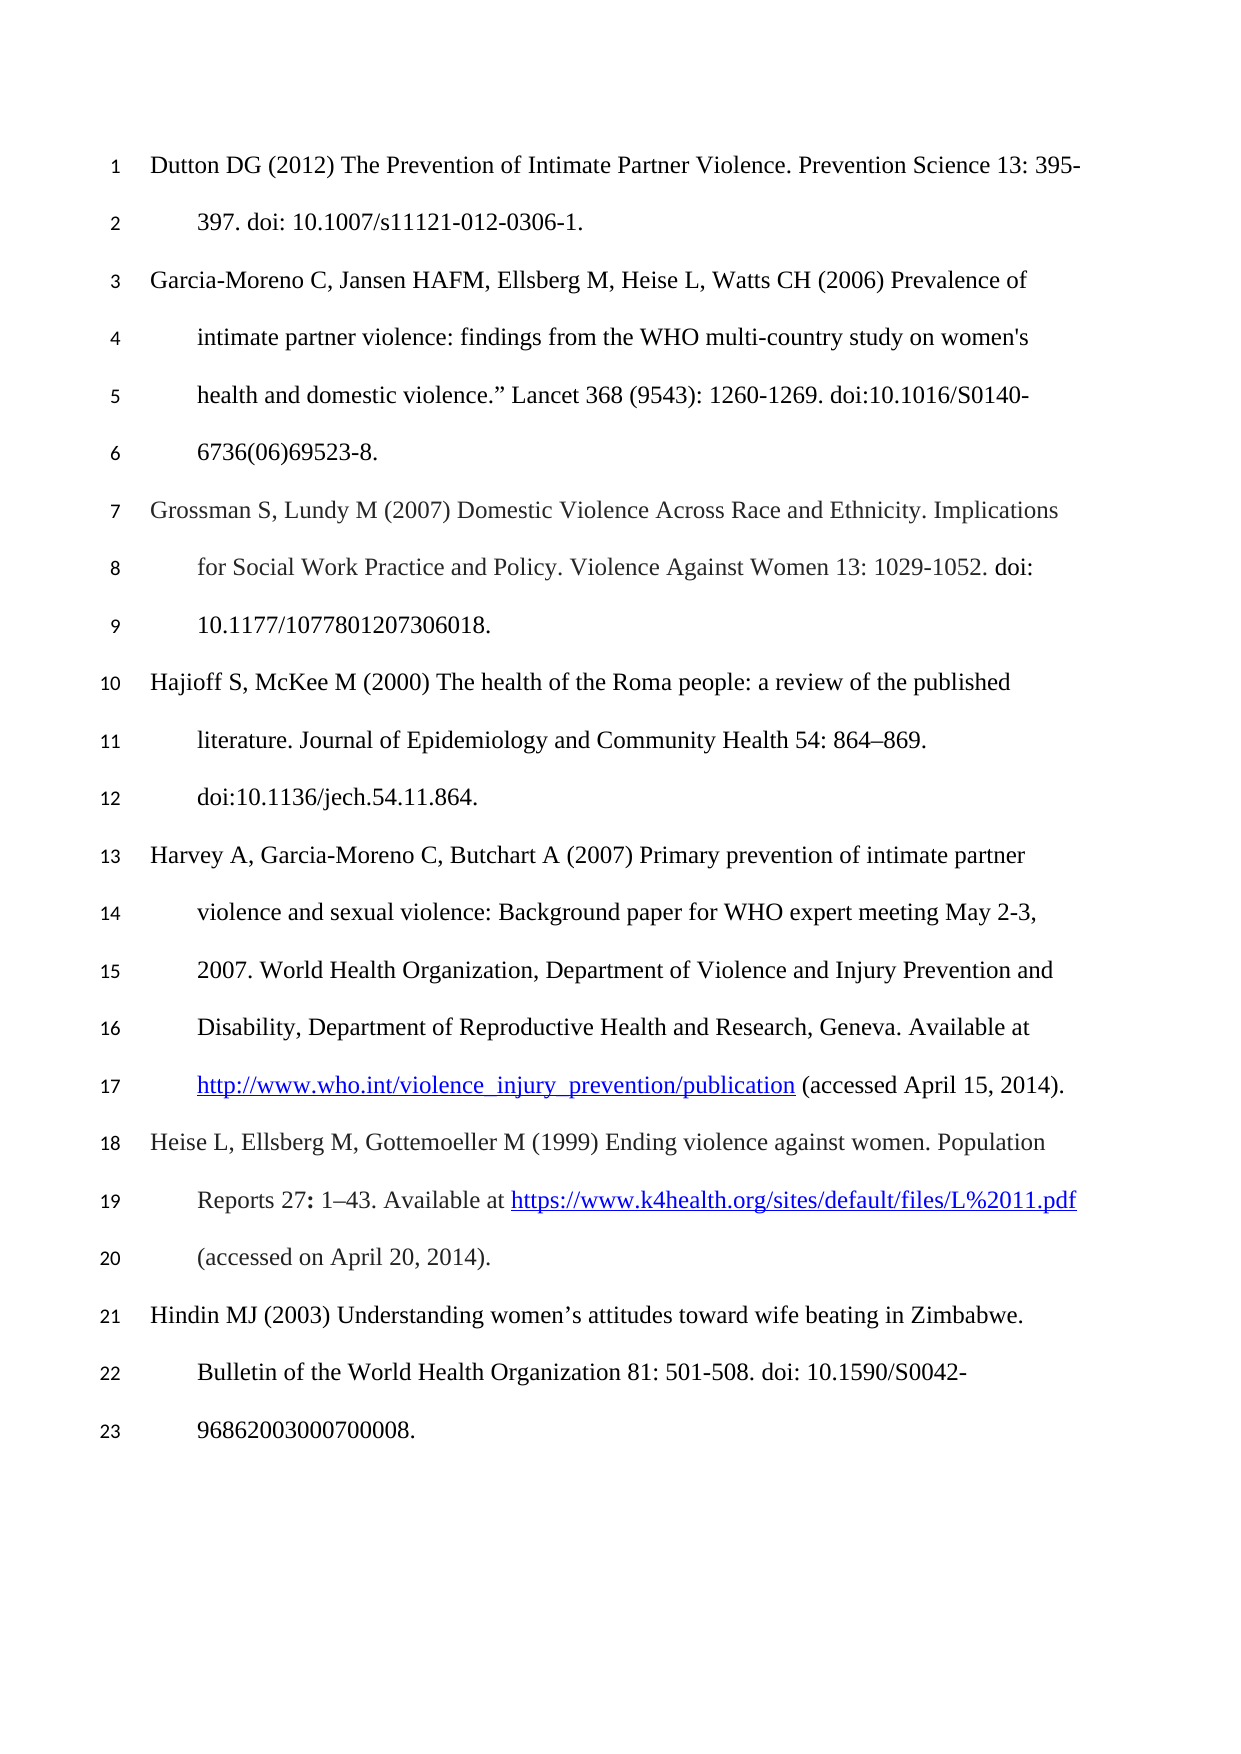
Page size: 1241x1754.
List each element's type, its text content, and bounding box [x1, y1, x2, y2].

text Hajioff S, McKee M (2000) The health of the Roma people: a review of the published literature. Journal of Epidemiology and Community Health 54: 864–869. doi:10.1136/jech.54.11.864. [150, 667, 1090, 811]
text Hindin MJ (2003) Understanding women’s attitudes toward wife beating in Zimbabwe. Bulletin of the World Health Organization 81: 501-508. doi: 10.1590/S0042-96862003000700008. [150, 1300, 1090, 1444]
text Dutton DG (2012) The Prevention of Intimate Partner Violence. Prevention Science 13: 395-397. doi: 10.1007/s11121-012-0306-1. [150, 150, 1090, 236]
text Heise L, Ellsberg M, Gottemoeller M (1999) Ending violence against women. Population Reports 27: 1–43. Available at https://www.k4health.org/sites/default/files/L%2011.pdf (accessed on April 20, 2014). [150, 1127, 1090, 1271]
text Harvey A, Garcia-Moreno C, Butchart A (2007) Primary prevention of intimate partner violence and sexual violence: Background paper for WHO expert meeting May 2-3, 2007. World Health Organization, Department of Violence and Injury Prevention and Disability, Department of Reproductive Health and Research, Geneva. Available at http://www.who.int/violence_injury_prevention/publication (accessed April 15, 2014). [150, 840, 1090, 1099]
text Grossman S, Lundy M (2007) Domestic Violence Across Race and Ethnicity. Implications for Social Work Practice and Policy. Violence Against Women 13: 1029-1052. doi: 10.1177/1077801207306018. [150, 495, 1090, 639]
text Garcia-Moreno C, Jansen HAFM, Ellsberg M, Heise L, Watts CH (2006) Prevalence of intimate partner violence: findings from the WHO multi-country study on women's health and domestic violence.” Lancet 368 (9543): 1260-1269. doi:10.1016/S0140-6736(06)69523-8. [150, 265, 1090, 466]
